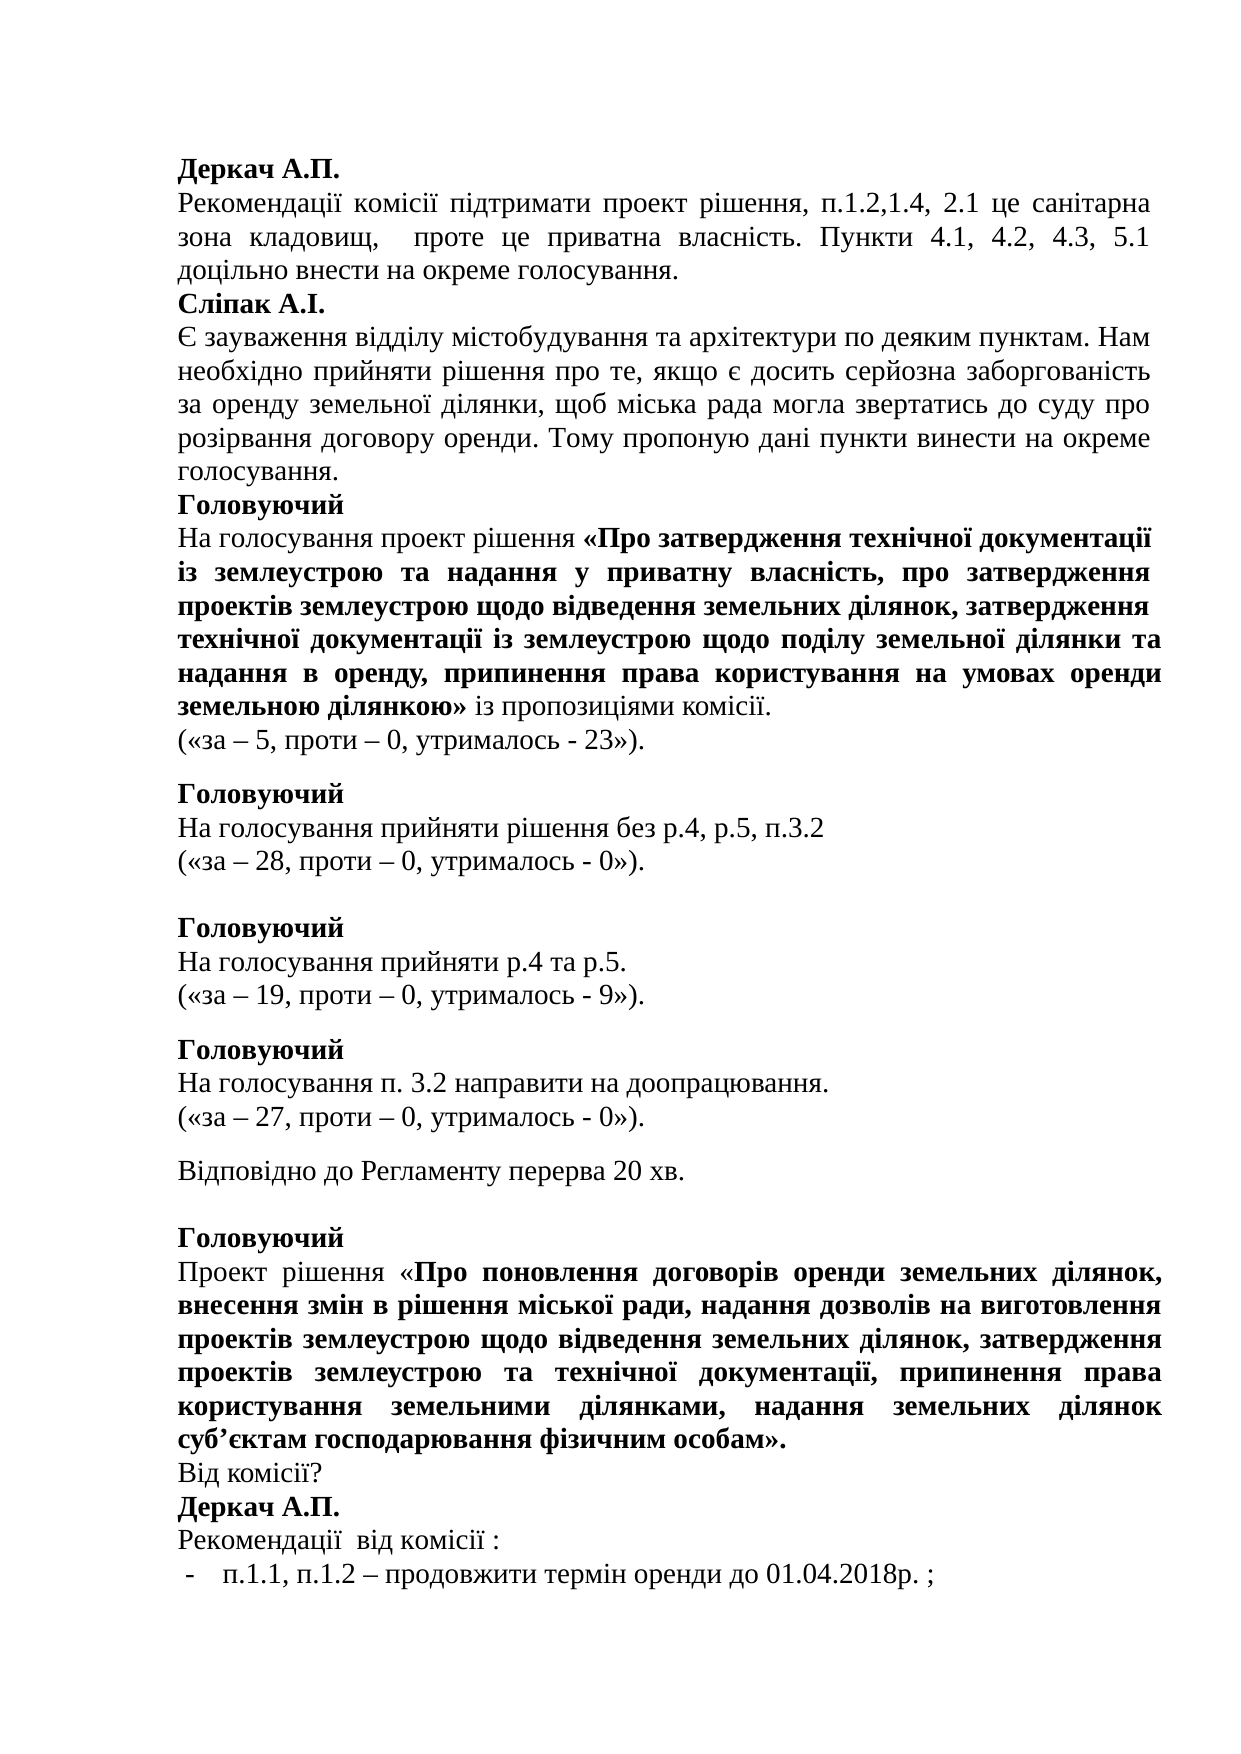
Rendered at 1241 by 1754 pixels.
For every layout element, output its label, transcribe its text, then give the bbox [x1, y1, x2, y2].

text («за – 28, проти – 0, утрималось - 0»). [177, 843, 1152, 877]
text Головуючий [177, 1032, 1152, 1065]
text («за – 27, проти – 0, утрималось - 0»). [177, 1099, 1152, 1132]
text Головуючий [177, 1220, 1152, 1254]
text Деркач А.П. [177, 152, 1152, 185]
text («за – 5, проти – 0, утрималось - 23»). [177, 722, 1152, 755]
text Від комісії? [177, 1455, 1163, 1489]
list п.1.1, п.1.2 – продовжити термін оренди до 01.04.2018р. ; [185, 1556, 1152, 1589]
text Сліпак А.І. [177, 286, 1152, 319]
text Деркач А.П. [177, 1489, 1152, 1522]
text Головуючий [177, 487, 1152, 521]
text На голосування прийняти р.4 та р.5. [177, 944, 1152, 977]
text На голосування проект рішення «Про затвердження технічної документації із землеустрою та надання у приватну власність, про затвердження проектів землеустрою щодо відведення земельних ділянок, затвердження [177, 521, 1152, 621]
text Рекомендації комісії підтримати проект рішення, п.1.2,1.4, 2.1 це санітарна зона кладовищ, проте це приватна власність. Пункти 4.1, 4.2, 4.3, 5.1 доцільно внести на окреме голосування. [177, 185, 1152, 286]
text Головуючий [177, 776, 1152, 810]
text технічної документації із землеустрою щодо поділу земельної ділянки та надання в оренду, припинення права користування на умовах оренди земельною ділянкою» із пропозиціями комісії. [177, 621, 1163, 722]
text («за – 19, проти – 0, утрималось - 9»). [177, 977, 1152, 1011]
text На голосування п. 3.2 направити на доопрацювання. [177, 1065, 1163, 1099]
text Проект рішення «Про поновлення договорів оренди земельних ділянок, внесення змін в рішення міської ради, надання дозволів на виготовлення проектів землеустрою щодо відведення земельних ділянок, затвердження проектів землеустрою та технічної документації, припинення права користування земельними ділянками, надання земельних ділянок суб’єктам господарювання фізичним особам». [177, 1254, 1163, 1455]
text Є зауваження відділу містобудування та архітектури по деяким пунктам. Нам необхідно прийняти рішення про те, якщо є досить серйозна заборгованість за оренду земельної ділянки, щоб міська рада могла звертатись до суду про розірвання договору оренди. Тому пропоную дані пункти винести на окреме голосування. [177, 319, 1152, 487]
text Відповідно до Регламенту перерва 20 хв. [177, 1153, 1163, 1187]
text На голосування прийняти рішення без р.4, р.5, п.3.2 [177, 810, 1152, 843]
text Рекомендації від комісії : [177, 1522, 1152, 1556]
text Головуючий [177, 910, 1152, 944]
